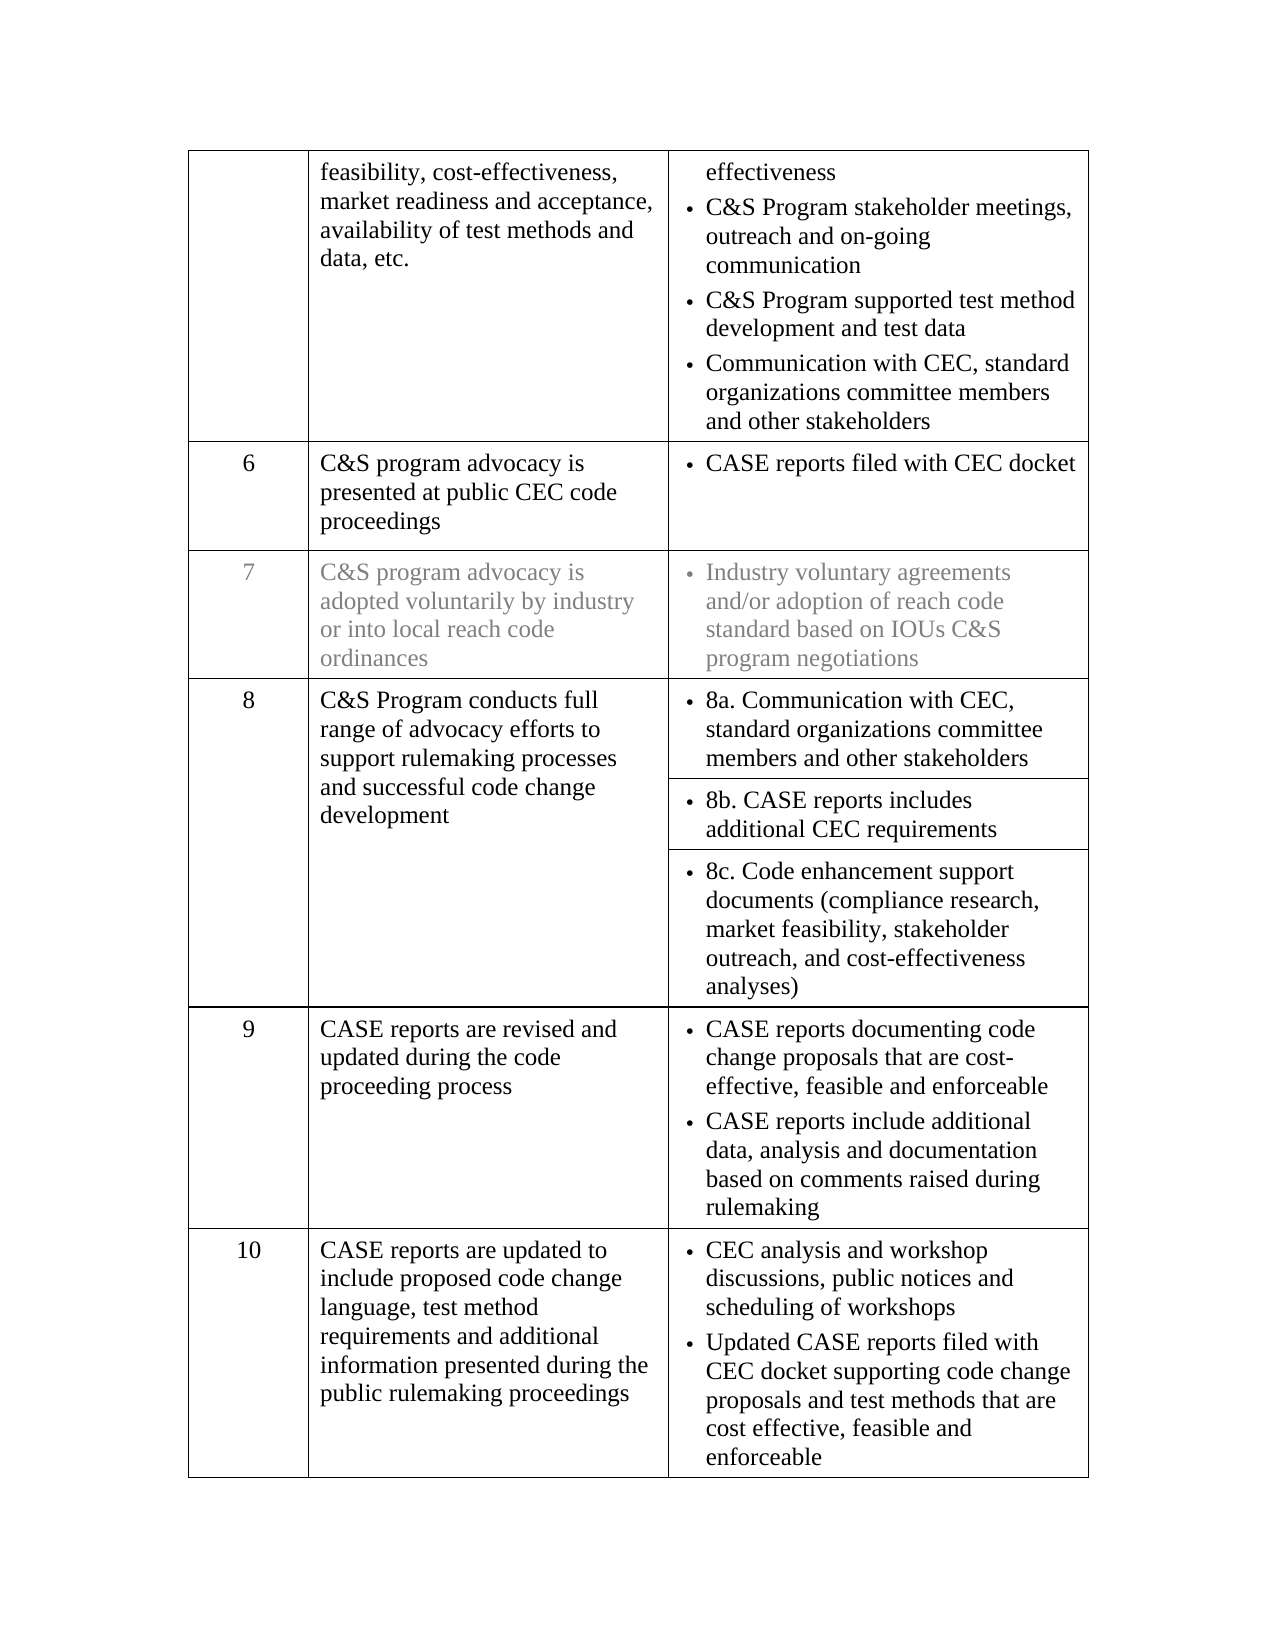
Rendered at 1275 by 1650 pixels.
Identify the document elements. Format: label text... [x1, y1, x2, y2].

table_cell 10 [189, 1229, 308, 1477]
table_cell 8c. Code enhancement support documents (compliance research, market feasibility, stakeholder outreach, and cost-effectiveness analyses) [669, 850, 1088, 1006]
table_cell Industry voluntary agreements and/or adoption of reach code standard based on IOUs C&S program negotiations [669, 551, 1088, 678]
table_cell 8a. Communication with CEC, standard organizations committee members and other stakeholders [669, 679, 1088, 778]
table_cell CEC analysis and workshop discussions, public notices and scheduling of workshops Updated CASE reports filed with CEC docket supporting code change proposals and test methods that are cost effective, feasible and enforceable [669, 1229, 1088, 1477]
table_cell 9 [189, 1008, 308, 1227]
table_cell CASE reports are updated to include proposed code change language, test method requirements and additional information presented during the public rulemaking proceedings [309, 1229, 668, 1477]
table_cell C&S program advocacy is adopted voluntarily by industry or into local reach code ordinances [309, 551, 668, 678]
table_cell CASE reports documenting code change proposals that are cost-effective, feasible and enforceable CASE reports include additional data, analysis and documentation based on comments raised during rulemaking [669, 1008, 1088, 1227]
table_cell 8 [189, 679, 308, 1006]
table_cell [309, 151, 668, 441]
table_cell C&S Program conducts full range of advocacy efforts to support rulemaking processes and successful code change development [309, 679, 668, 1006]
table_cell 8b. CASE reports includes additional CEC requirements [669, 779, 1088, 849]
table_cell 7 [189, 551, 308, 678]
table_cell CASE reports are revised and updated during the code proceeding process [309, 1008, 668, 1227]
table_cell C&S program advocacy is presented at public CEC code proceedings [309, 442, 668, 550]
table_cell 6 [189, 442, 308, 550]
table_cell 5 [189, 151, 308, 441]
table_cell CASE reports filed with CEC docket [669, 442, 1088, 550]
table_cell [669, 151, 1088, 441]
